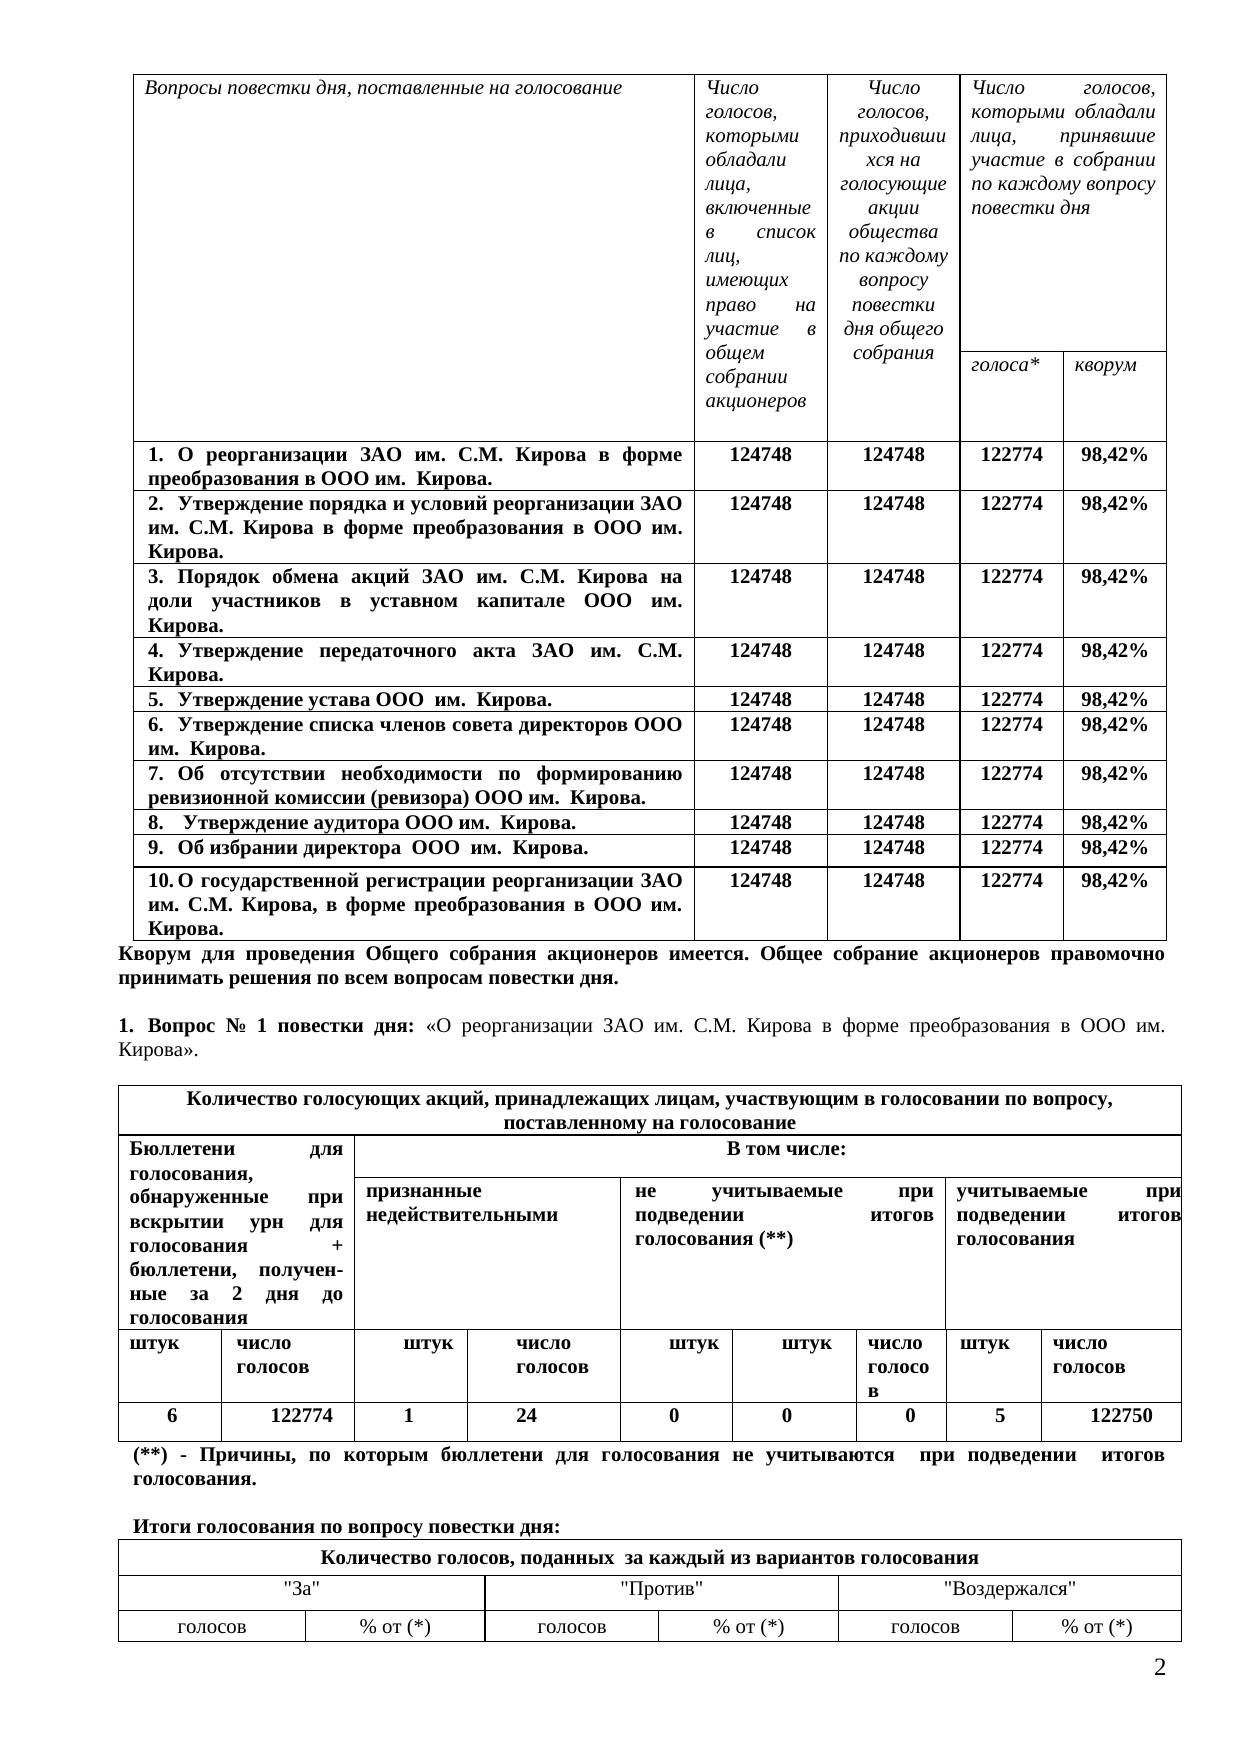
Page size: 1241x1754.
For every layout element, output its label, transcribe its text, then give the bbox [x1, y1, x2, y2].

table_cell штук [621, 1330, 732, 1402]
table_cell Утверждение списка членов совета директоров ООО им. Кирова. [134, 712, 694, 760]
table_header Число голосов, приходившихся на голосующие акции общества по каждому вопросу повестки дня общего собрания [828, 75, 959, 441]
table_cell 6 [119, 1403, 221, 1441]
table_cell штук [947, 1330, 1041, 1402]
table_cell 98,42% [1064, 638, 1166, 686]
table_cell % от (*) [659, 1611, 838, 1641]
table_cell 122774 [961, 835, 1063, 866]
table_cell 0 [733, 1403, 856, 1441]
table_cell 0 [621, 1403, 732, 1441]
table_header Количество голосующих акций, принадлежащих лицам, участвующим в голосовании по вопросу, поставленному на голосование [119, 1086, 1181, 1134]
table_cell 1 [355, 1403, 467, 1441]
table_cell число голосов [857, 1330, 946, 1402]
table_header Число голосов, которыми обладали лица, принявшие участие в собрании по каждому вопросу повестки дня [961, 75, 1166, 351]
table_cell 122774 [961, 491, 1063, 563]
table_cell % от (*) [306, 1611, 484, 1641]
table_header Вопросы повестки дня, поставленные на голосование [134, 75, 694, 441]
table_cell 98,42% [1064, 761, 1166, 809]
table_header Количество голосов, поданных за каждый из вариантов голосования [119, 1540, 1181, 1575]
table_cell число голосов [222, 1330, 354, 1402]
table_cell 122774 [961, 564, 1063, 637]
table_cell 124748 [828, 442, 959, 490]
table_cell 124748 [695, 687, 827, 711]
table_cell штук [733, 1330, 856, 1402]
table_cell Утверждение порядка и условий реорганизации ЗАО им. С.М. Кирова в форме преобразования в ООО им. Кирова. [134, 491, 694, 563]
table_cell % от (*) [1013, 1611, 1181, 1641]
table_cell 124748 [695, 638, 827, 686]
table_cell 124748 [695, 761, 827, 809]
table_cell 124748 [828, 712, 959, 760]
table_header В том числе: [355, 1136, 1181, 1177]
table_cell кворум [1064, 352, 1166, 441]
table_cell 122774 [222, 1403, 354, 1441]
table_cell признанные недействительными [355, 1178, 620, 1329]
table_cell "Воздержался" [839, 1576, 1181, 1610]
table_cell "Против" [486, 1576, 838, 1610]
table_cell 122774 [961, 712, 1063, 760]
table_cell 124748 [695, 442, 827, 490]
table_cell "За" [119, 1576, 484, 1610]
table_cell Порядок обмена акций ЗАО им. С.М. Кирова на доли участников в уставном капитале ООО им. Кирова. [134, 564, 694, 637]
table_cell 124748 [695, 491, 827, 563]
table_cell 124748 [828, 687, 959, 711]
table_cell Об избрании директора ООО им. Кирова. [134, 835, 694, 866]
table_cell 98,42% [1064, 835, 1166, 866]
table_cell Утверждение аудитора ООО им. Кирова. [134, 810, 694, 834]
table_cell голосов [119, 1611, 305, 1641]
table_cell 124748 [828, 868, 959, 940]
table_cell О государственной регистрации реорганизации ЗАО им. С.М. Кирова, в форме преобразования в ООО им. Кирова. [134, 868, 694, 940]
table_cell 24 [468, 1403, 620, 1441]
table_cell 124748 [695, 868, 827, 940]
table_cell 124748 [695, 835, 827, 866]
table_cell 122774 [961, 638, 1063, 686]
text (**) - Причины, по которым бюллетени для голосования не учитываются при подведении итогов голосования. [133, 1442, 1167, 1490]
table_cell число голосов [1042, 1330, 1181, 1402]
table_cell 122774 [961, 868, 1063, 940]
table_cell 124748 [828, 761, 959, 809]
table_cell 98,42% [1064, 491, 1166, 563]
table_cell не учитываемые при подведении итогов голосования (**) [621, 1178, 945, 1329]
table_cell 0 [857, 1403, 946, 1441]
table_cell 122750 [1042, 1403, 1181, 1441]
table_cell 98,42% [1064, 712, 1166, 760]
table_cell 5 [947, 1403, 1041, 1441]
table_cell Утверждение передаточного акта ЗАО им. С.М. Кирова. [134, 638, 694, 686]
table_cell 124748 [828, 638, 959, 686]
table_cell 124748 [695, 810, 827, 834]
table_header Бюллетени для голосования, обнаруженные при вскрытии урн для голосования + бюллетени, получен-ные за 2 дня до голосования [119, 1136, 354, 1329]
table_cell 98,42% [1064, 442, 1166, 490]
table_cell число голосов [468, 1330, 620, 1402]
table_cell 98,42% [1064, 868, 1166, 940]
table_cell 122774 [961, 442, 1063, 490]
table_cell 124748 [828, 491, 959, 563]
table_cell 124748 [828, 564, 959, 637]
table_header Число голосов, которыми обладали лица, включенные в список лиц, имеющих право на участие в общем собрании акционеров [695, 75, 827, 441]
table_cell голоса* [961, 352, 1063, 441]
table_cell 98,42% [1064, 564, 1166, 637]
text Итоги голосования по вопросу повестки дня: [133, 1514, 1162, 1538]
table_cell голосов [839, 1611, 1012, 1641]
table_cell штук [119, 1330, 221, 1402]
list Вопрос № 1 повестки дня: «О реорганизации ЗАО им. С.М. Кирова в форме преобразования в ООО им. Кирова». [118, 1013, 1167, 1061]
table_cell 98,42% [1064, 687, 1166, 711]
table_cell Утверждение устава ООО им. Кирова. [134, 687, 694, 711]
text Кворум для проведения Общего собрания акционеров имеется. Общее собрание акционеров правомочно принимать решения по всем вопросам повестки дня. [118, 941, 1167, 989]
table_cell 98,42% [1064, 810, 1166, 834]
table_cell штук [355, 1330, 467, 1402]
table_cell 124748 [695, 712, 827, 760]
table_cell 124748 [695, 564, 827, 637]
table_cell учитываемые при подведении итогов голосования [946, 1178, 1181, 1329]
table_cell 122774 [961, 687, 1063, 711]
table_cell 124748 [828, 835, 959, 866]
table_cell 122774 [961, 761, 1063, 809]
table_cell голосов [486, 1611, 658, 1641]
table_cell О реорганизации ЗАО им. С.М. Кирова в форме преобразования в ООО им. Кирова. [134, 442, 694, 490]
table_cell Об отсутствии необходимости по формированию ревизионной комиссии (ревизора) ООО им. Кирова. [134, 761, 694, 809]
table_cell 124748 [828, 810, 959, 834]
table_cell 122774 [961, 810, 1063, 834]
